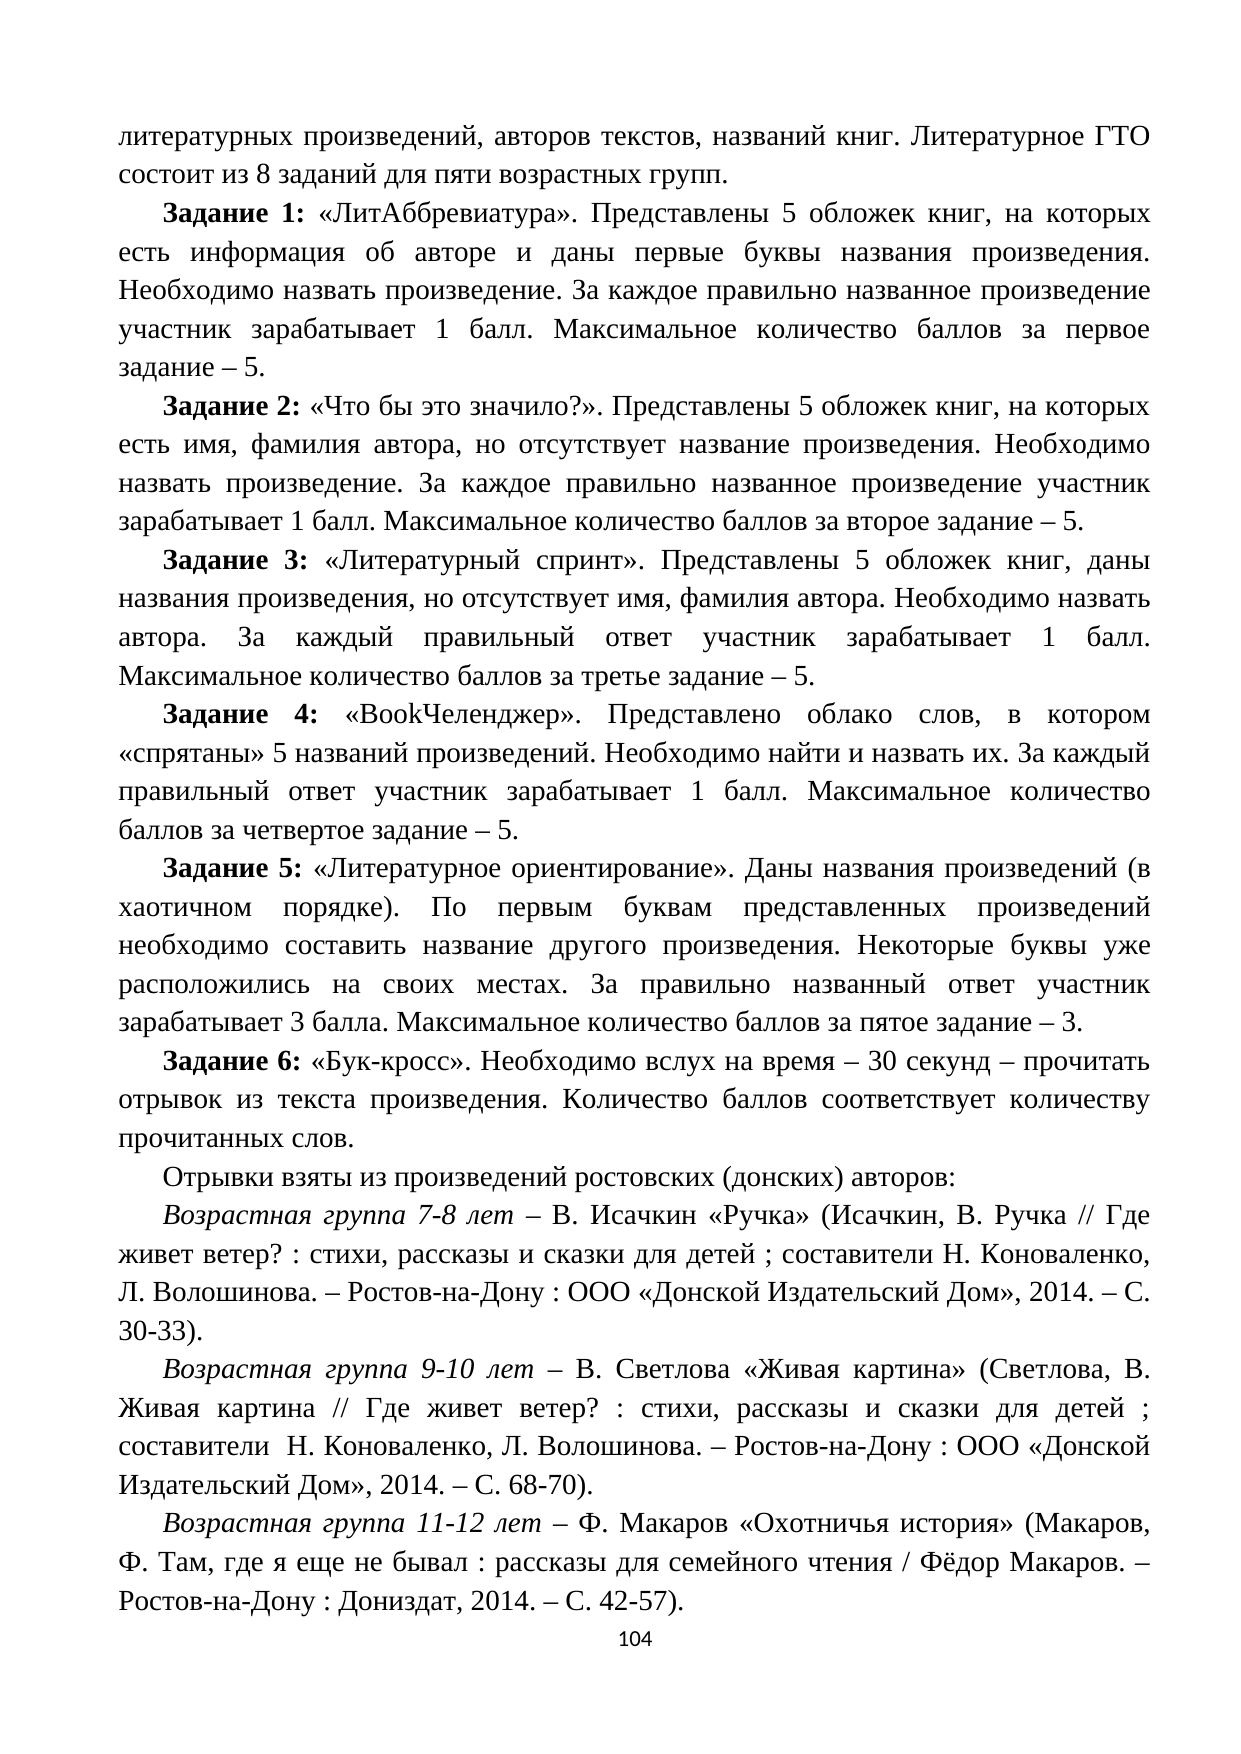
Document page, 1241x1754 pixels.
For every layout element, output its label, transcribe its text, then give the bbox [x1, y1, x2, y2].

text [118, 118, 1152, 190]
text Возрастная группа 11-12 лет – Ф. Макаров «Охотничья история» (Макаров, Ф. Там, где я еще не бывал : рассказы для семейного чтения / Фёдор Макаров. – Ростов-на-Дону : Дониздат, 2014. – С. 42-57). [118, 1506, 1152, 1616]
text Задание 2: «Что бы это значило?». Представлены 5 обложек книг, на которых есть имя, фамилия автора, но отсутствует название произведения. Необходимо назвать произведение. За каждое правильно названное произведение участник зарабатывает 1 балл. Максимальное количество баллов за второе задание – 5. [118, 388, 1152, 537]
text Задание 4: «BookЧеленджер». Представлено облако слов, в котором «спрятаны» 5 названий произведений. Необходимо найти и назвать их. За каждый правильный ответ участник зарабатывает 1 балл. Максимальное количество баллов за четвертое задание – 5. [118, 696, 1152, 845]
text Задание 6: «Бук-кросс». Необходимо вслух на время – 30 секунд – прочитать отрывок из текста произведения. Количество баллов соответствует количеству прочитанных слов. [118, 1043, 1152, 1154]
text Возрастная группа 7-8 лет – В. Исачкин «Ручка» (Исачкин, В. Ручка // Где живет ветер? : стихи, рассказы и сказки для детей ; составители Н. Коноваленко, Л. Волошинова. – Ростов-на-Дону : ООО «Донской Издательский Дом», 2014. – С. 30-33). [118, 1197, 1152, 1346]
text Задание 5: «Литературное ориентирование». Даны названия произведений (в хаотичном порядке). По первым буквам представленных произведений необходимо составить название другого произведения. Некоторые буквы уже расположились на своих местах. За правильно названный ответ участник зарабатывает 3 балла. Максимальное количество баллов за пятое задание – 3. [118, 850, 1152, 1038]
text Задание 1: «ЛитАббревиатура». Представлены 5 обложек книг, на которых есть информация об авторе и даны первые буквы названия произведения. Необходимо назвать произведение. За каждое правильно названное произведение участник зарабатывает 1 балл. Максимальное количество баллов за первое задание – 5. [118, 195, 1152, 383]
text Возрастная группа 9-10 лет – В. Светлова «Живая картина» (Светлова, В. Живая картина // Где живет ветер? : стихи, рассказы и сказки для детей ; составители Н. Коноваленко, Л. Волошинова. – Ростов-на-Дону : ООО «Донской Издательский Дом», 2014. – С. 68-70). [118, 1351, 1152, 1501]
text Отрывки взяты из произведений ростовских (донских) авторов: [118, 1159, 1152, 1192]
text Задание 3: «Литературный спринт». Представлены 5 обложек книг, даны названия произведения, но отсутствует имя, фамилия автора. Необходимо назвать автора. За каждый правильный ответ участник зарабатывает 1 балл. Максимальное количество баллов за третье задание – 5. [118, 542, 1152, 691]
